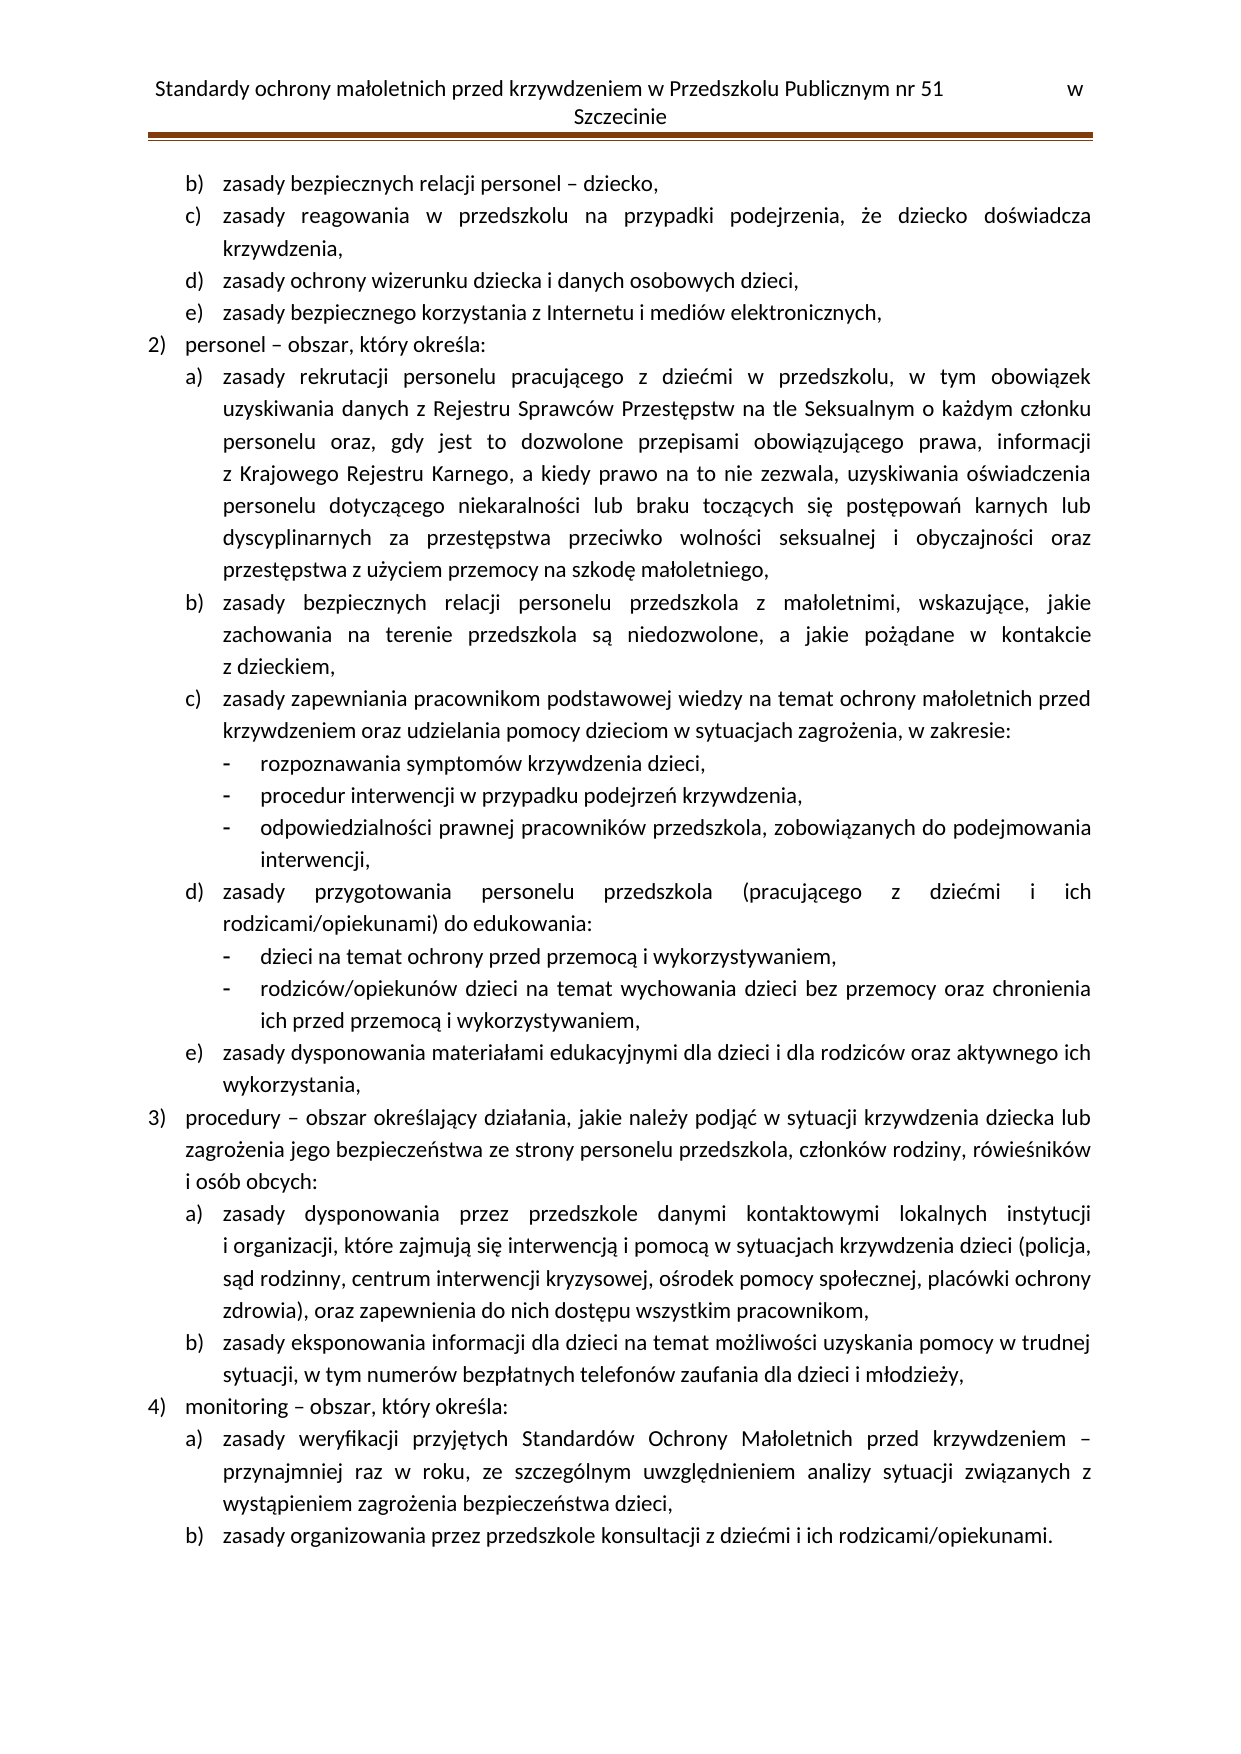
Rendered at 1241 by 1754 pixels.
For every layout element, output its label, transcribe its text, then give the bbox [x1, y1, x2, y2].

list zasady reagowania w przedszkolu na przypadki podejrzenia, że dziecko doświadcza krzywdzenia, [185, 201, 1093, 262]
list zasady zapewniania pracownikom podstawowej wiedzy na temat ochrony małoletnich przed krzywdzeniem oraz udzielania pomocy dzieciom w sytuacjach zagrożenia, w zakresie: [185, 684, 1093, 744]
list zasady bezpiecznych relacji personel – dziecko, [185, 169, 1093, 197]
list zasady bezpiecznego korzystania z Internetu i mediów elektronicznych, [185, 298, 1093, 326]
list zasady organizowania przez przedszkole konsultacji z dziećmi i ich rodzicami/opiekunami. [185, 1521, 1093, 1549]
list zasady weryfikacji przyjętych Standardów Ochrony Małoletnich przed krzywdzeniem – przynajmniej raz w roku, ze szczególnym uwzględnieniem analizy sytuacji związanych z wystąpieniem zagrożenia bezpieczeństwa dzieci, [185, 1424, 1093, 1517]
list procedury – obszar określający działania, jakie należy podjąć w sytuacji krzywdzenia dziecka lub zagrożenia jego bezpieczeństwa ze strony personelu przedszkola, członków rodziny, rówieśników i osób obcych: [148, 1103, 1093, 1195]
list rodziców/opiekunów dzieci na temat wychowania dzieci bez przemocy oraz chronienia ich przed przemocą i wykorzystywaniem, [223, 974, 1093, 1034]
list rozpoznawania symptomów krzywdzenia dzieci, [223, 749, 1093, 777]
list monitoring – obszar, który określa: [148, 1392, 1093, 1420]
list zasady bezpiecznych relacji personelu przedszkola z małoletnimi, wskazujące, jakie zachowania na terenie przedszkola są niedozwolone, a jakie pożądane w kontakcie z dzieckiem, [185, 588, 1093, 680]
list zasady rekrutacji personelu pracującego z dziećmi w przedszkolu, w tym obowiązek uzyskiwania danych z Rejestru Sprawców Przestępstw na tle Seksualnym o każdym członku personelu oraz, gdy jest to dozwolone przepisami obowiązującego prawa, informacji z Krajowego Rejestru Karnego, a kiedy prawo na to nie zezwala, uzyskiwania oświadczenia personelu dotyczącego niekaralności lub braku toczących się postępowań karnych lub dyscyplinarnych za przestępstwa przeciwko wolności seksualnej i obyczajności oraz przestępstwa z użyciem przemocy na szkodę małoletniego, [185, 362, 1093, 583]
list zasady eksponowania informacji dla dzieci na temat możliwości uzyskania pomocy w trudnej sytuacji, w tym numerów bezpłatnych telefonów zaufania dla dzieci i młodzieży, [185, 1328, 1093, 1388]
list odpowiedzialności prawnej pracowników przedszkola, zobowiązanych do podejmowania interwencji, [223, 813, 1093, 873]
list personel – obszar, który określa: [148, 330, 1093, 358]
list zasady dysponowania materiałami edukacyjnymi dla dzieci i dla rodziców oraz aktywnego ich wykorzystania, [185, 1038, 1093, 1098]
list zasady dysponowania przez przedszkole danymi kontaktowymi lokalnych instytucji i organizacji, które zajmują się interwencją i pomocą w sytuacjach krzywdzenia dzieci (policja, sąd rodzinny, centrum interwencji kryzysowej, ośrodek pomocy społecznej, placówki ochrony zdrowia), oraz zapewnienia do nich dostępu wszystkim pracownikom, [185, 1199, 1093, 1324]
list procedur interwencji w przypadku podejrzeń krzywdzenia, [223, 781, 1093, 809]
list zasady ochrony wizerunku dziecka i danych osobowych dzieci, [185, 266, 1093, 294]
list dzieci na temat ochrony przed przemocą i wykorzystywaniem, [223, 942, 1093, 970]
list zasady przygotowania personelu przedszkola (pracującego z dziećmi i ich rodzicami/opiekunami) do edukowania: [185, 877, 1093, 938]
